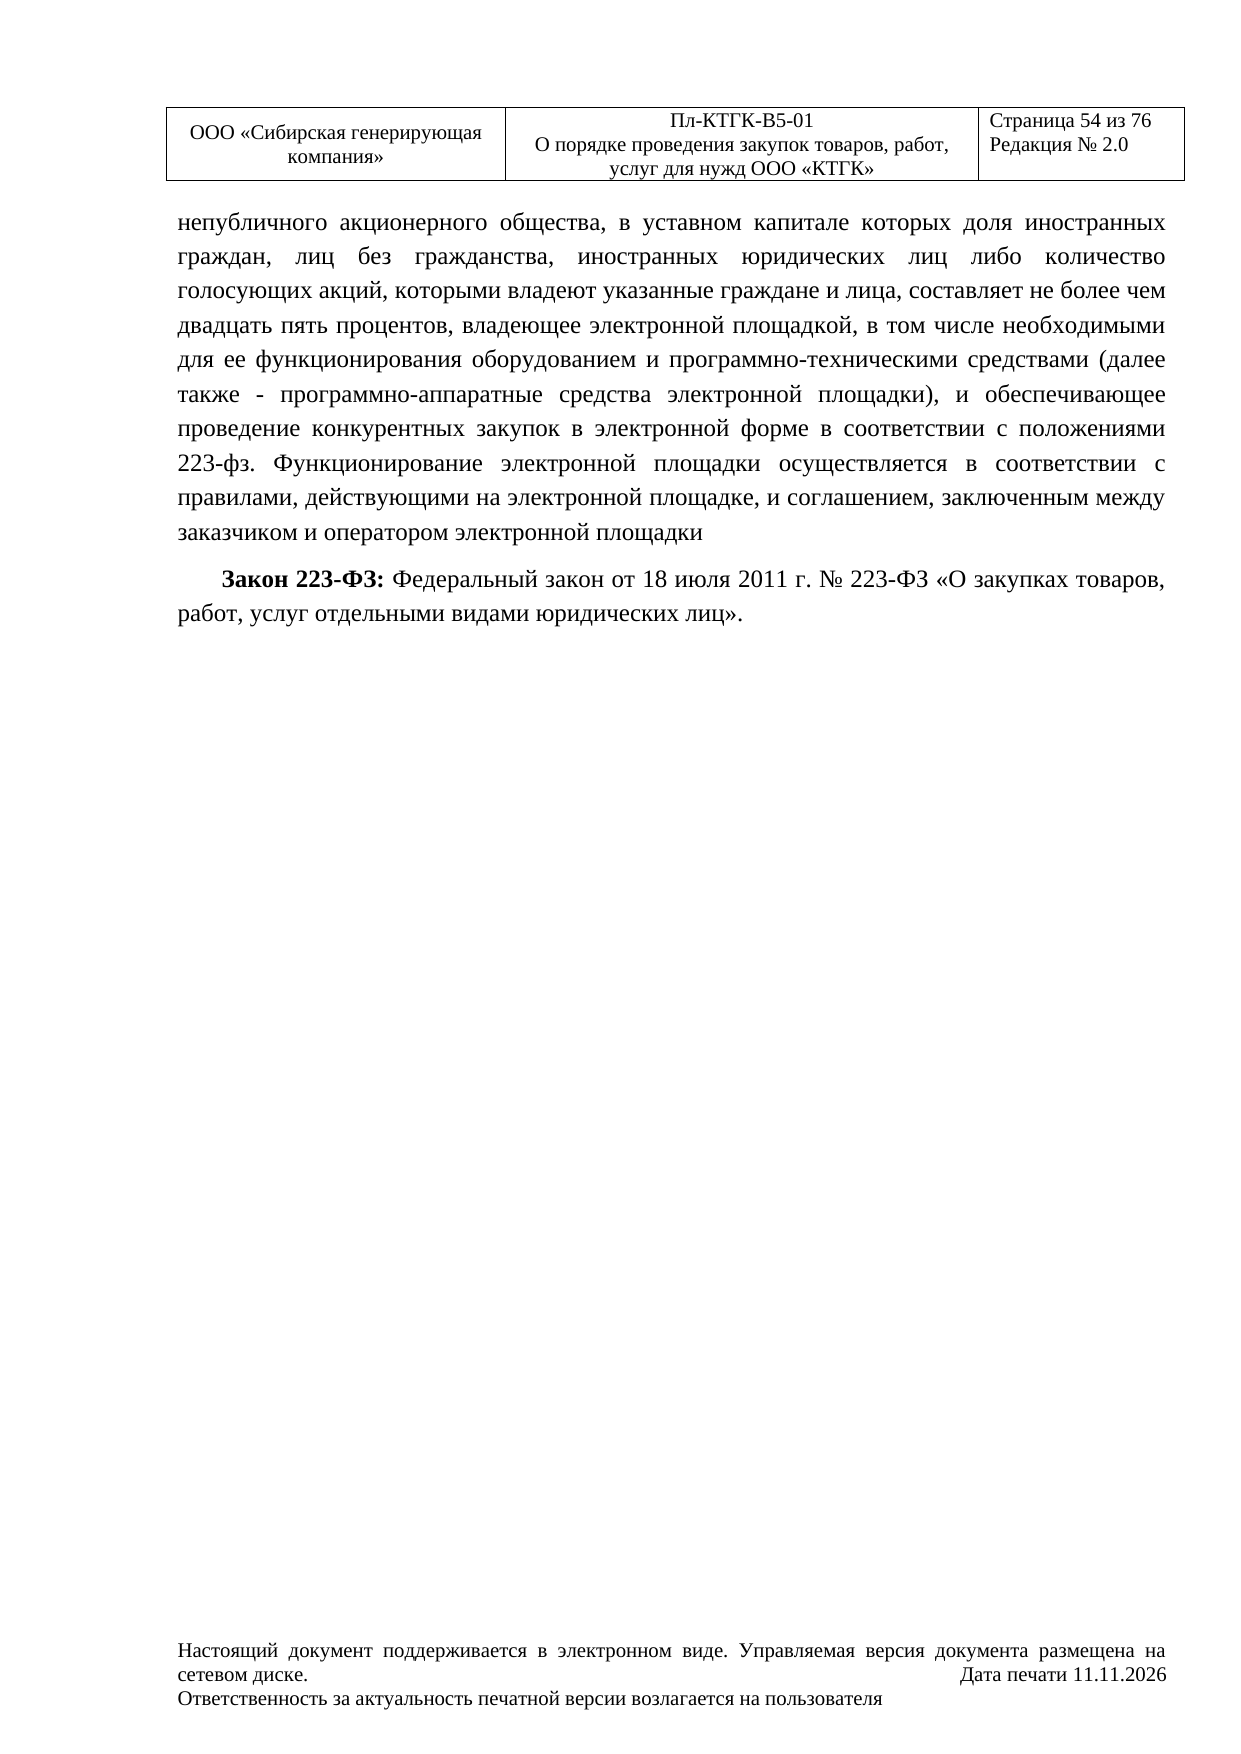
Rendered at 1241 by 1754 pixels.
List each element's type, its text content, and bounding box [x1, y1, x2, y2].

text Закон 223-ФЗ: Федеральный закон от 18 июля 2011 г. № 223-ФЗ «О закупках товаров, работ, услуг отдельными видами юридических лиц». [177, 564, 1166, 627]
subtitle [177, 207, 1166, 546]
